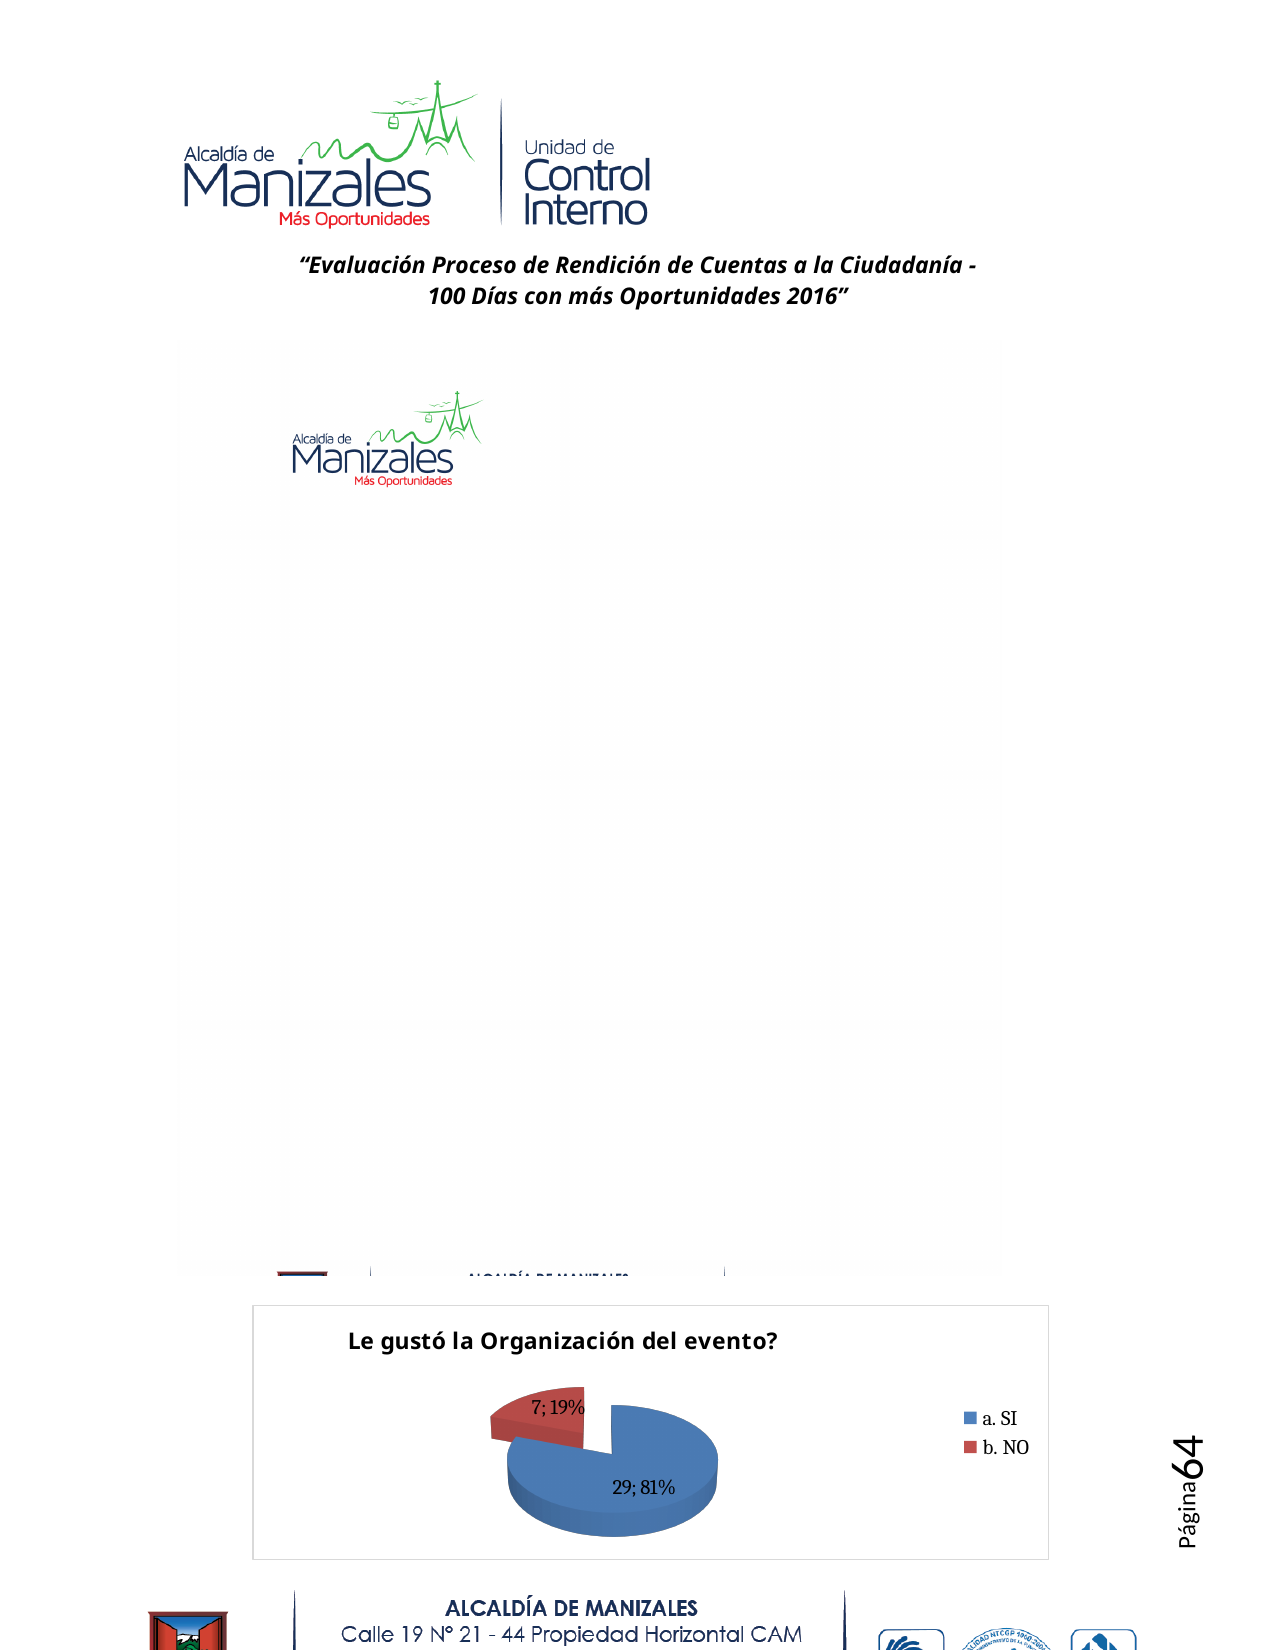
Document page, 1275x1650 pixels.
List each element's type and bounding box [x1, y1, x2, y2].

picture [0, 1579, 1275, 1650]
picture [5, 1, 1275, 1342]
